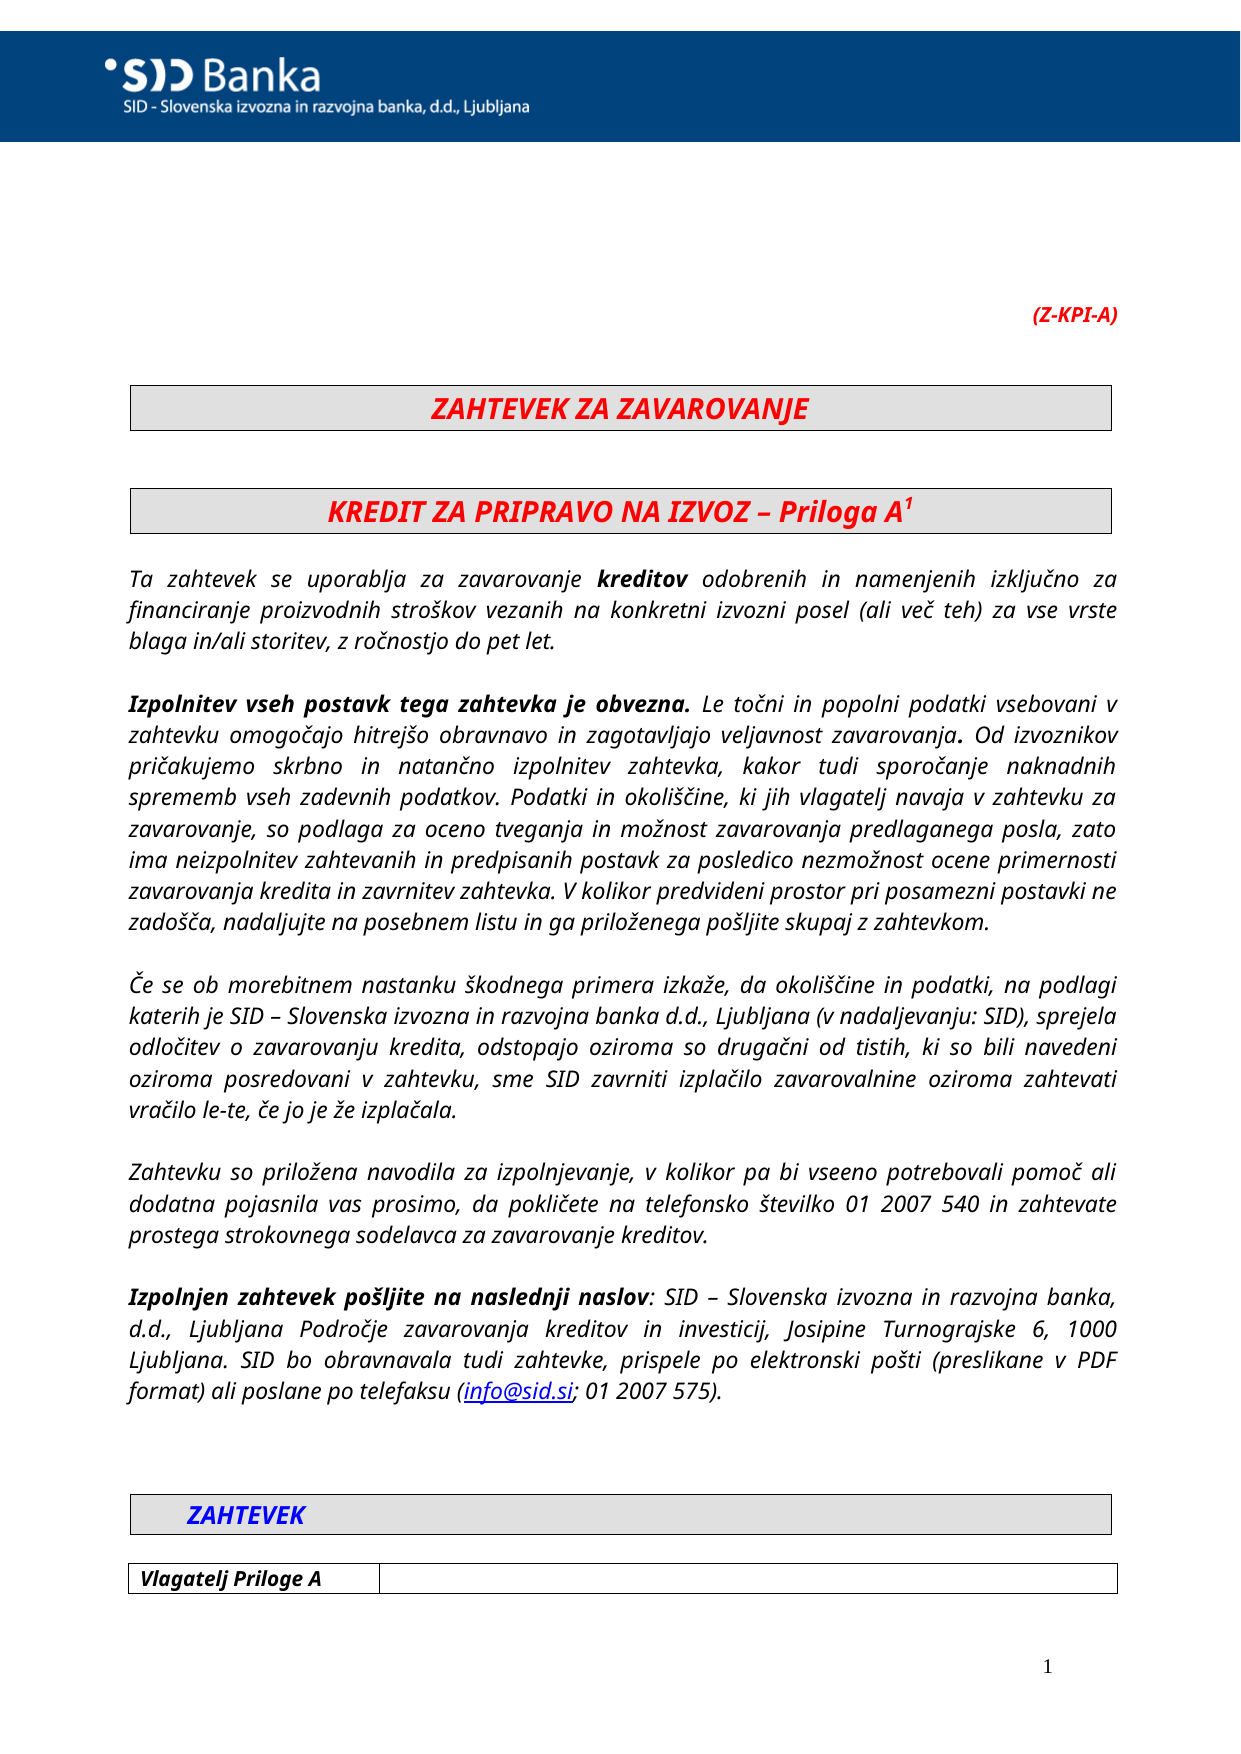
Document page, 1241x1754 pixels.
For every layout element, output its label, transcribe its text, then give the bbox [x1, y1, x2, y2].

table_header [380, 1564, 1117, 1593]
text ZAHTEVEK [131, 1495, 1111, 1534]
picture [0, 31, 1241, 142]
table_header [129, 1564, 379, 1593]
text (Z-KPI-A) [187, 300, 1118, 328]
text KREDIT ZA PRIPRAVO NA IZVOZ – Priloga A [131, 489, 1111, 533]
text ZAHTEVEK ZA ZAVAROVANJE [131, 386, 1111, 430]
text Če se ob morebitnem nastanku škodnega primera izkaže, da okoliščine in podatki, na podlagi katerih je SID – Slovenska izvozna in razvojna banka d.d., Ljubljana (v nadaljevanju: SID), sprejela odločitev o zavarovanju kredita, odstopajo oziroma so drugačni od tistih, ki so bili navedeni oziroma posredovani v zahtevku, sme SID zavrniti izplačilo zavarovalnine oziroma zahtevati vračilo le-te, če jo je že izplačala. [128, 969, 1118, 1125]
text Izpolnitev vseh postavk tega zahtevka je obvezna. Le točni in popolni podatki vsebovani v zahtevku omogočajo hitrejšo obravnavo in zagotavljajo veljavnost zavarovanja. Od izvoznikov pričakujemo skrbno in natančno izpolnitev zahtevka, kakor tudi sporočanje naknadnih sprememb vseh zadevnih podatkov. Podatki in okoliščine, ki jih vlagatelj navaja v zahtevku za zavarovanje, so podlaga za oceno tveganja in možnost zavarovanja predlaganega posla, zato ima neizpolnitev zahtevanih in predpisanih postavk za posledico nezmožnost ocene primernosti zavarovanja kredita in zavrnitev zahtevka. V kolikor predvideni prostor pri posamezni postavki ne zadošča, nadaljujte na posebnem listu in ga priloženega pošljite skupaj z zahtevkom. [128, 687, 1118, 937]
text Zahtevku so priložena navodila za izpolnjevanje, v kolikor pa bi vseeno potrebovali pomoč ali dodatna pojasnila vas prosimo, da pokličete na telefonsko številko 01 2007 540 in zahtevate prostega strokovnega sodelavca za zavarovanje kreditov. [128, 1156, 1118, 1250]
text Izpolnjen zahtevek pošljite na naslednji naslov: SID – Slovenska izvozna in razvojna banka, d.d., Ljubljana Področje zavarovanja kreditov in investicij, Josipine Turnograjske 6, 1000 Ljubljana. SID bo obravnavala tudi zahtevke, prispele po elektronski pošti (preslikane v PDF format) ali poslane po telefaksu (info@sid.si; 01 2007 575). [128, 1281, 1118, 1406]
text Ta zahtevek se uporablja za zavarovanje kreditov odobrenih in namenjenih izključno za financiranje proizvodnih stroškov vezanih na konkretni izvozni posel (ali več teh) za vse vrste blaga in/ali storitev, z ročnostjo do pet let. [128, 562, 1118, 656]
